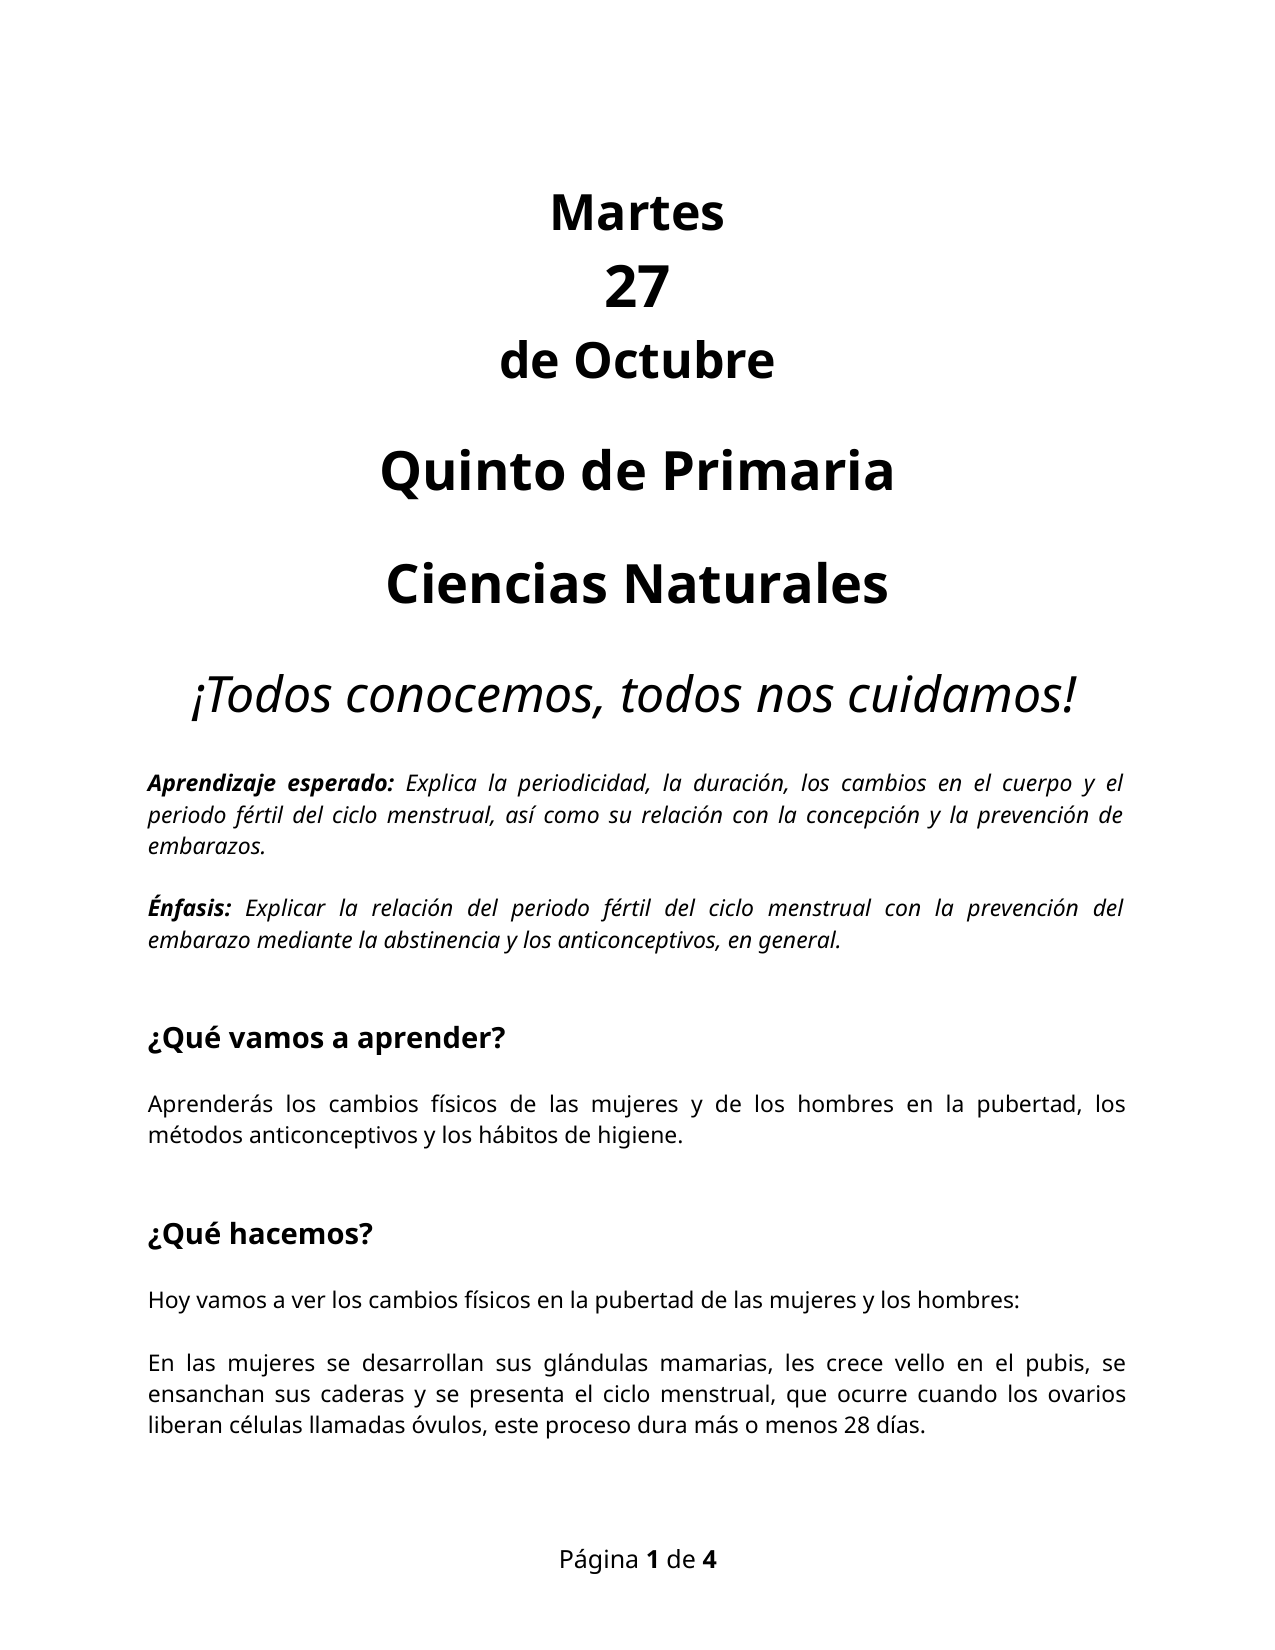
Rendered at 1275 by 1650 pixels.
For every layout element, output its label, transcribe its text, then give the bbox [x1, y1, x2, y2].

text Quinto de Primaria [148, 433, 1127, 506]
text Hoy vamos a ver los cambios físicos en la pubertad de las mujeres y los hombres: [148, 1284, 1127, 1315]
text Énfasis: Explicar la relación del periodo fértil del ciclo menstrual con la prevención del embarazo mediante la abstinencia y los anticonceptivos, en general. [148, 892, 1127, 955]
text ¡Todos conocemos, todos nos cuidamos! [148, 659, 1127, 728]
text ¿Qué vamos a aprender? [148, 1017, 1127, 1057]
text Martes [148, 177, 1127, 245]
text Ciencias Naturales [148, 546, 1127, 620]
text Aprendizaje esperado: Explica la periodicidad, la duración, los cambios en el cuerpo y el periodo fértil del ciclo menstrual, así como su relación con la concepción y la prevención de embarazos. [148, 767, 1127, 861]
text de Octubre [148, 325, 1127, 393]
text Aprenderás los cambios físicos de las mujeres y de los hombres en la pubertad, los métodos anticonceptivos y los hábitos de higiene. [148, 1088, 1127, 1151]
text ¿Qué hacemos? [148, 1213, 1127, 1253]
text 27 [148, 245, 1127, 325]
text En las mujeres se desarrollan sus glándulas mamarias, les crece vello en el pubis, se ensanchan sus caderas y se presenta el ciclo menstrual, que ocurre cuando los ovarios liberan células llamadas óvulos, este proceso dura más o menos 28 días. [148, 1347, 1127, 1440]
